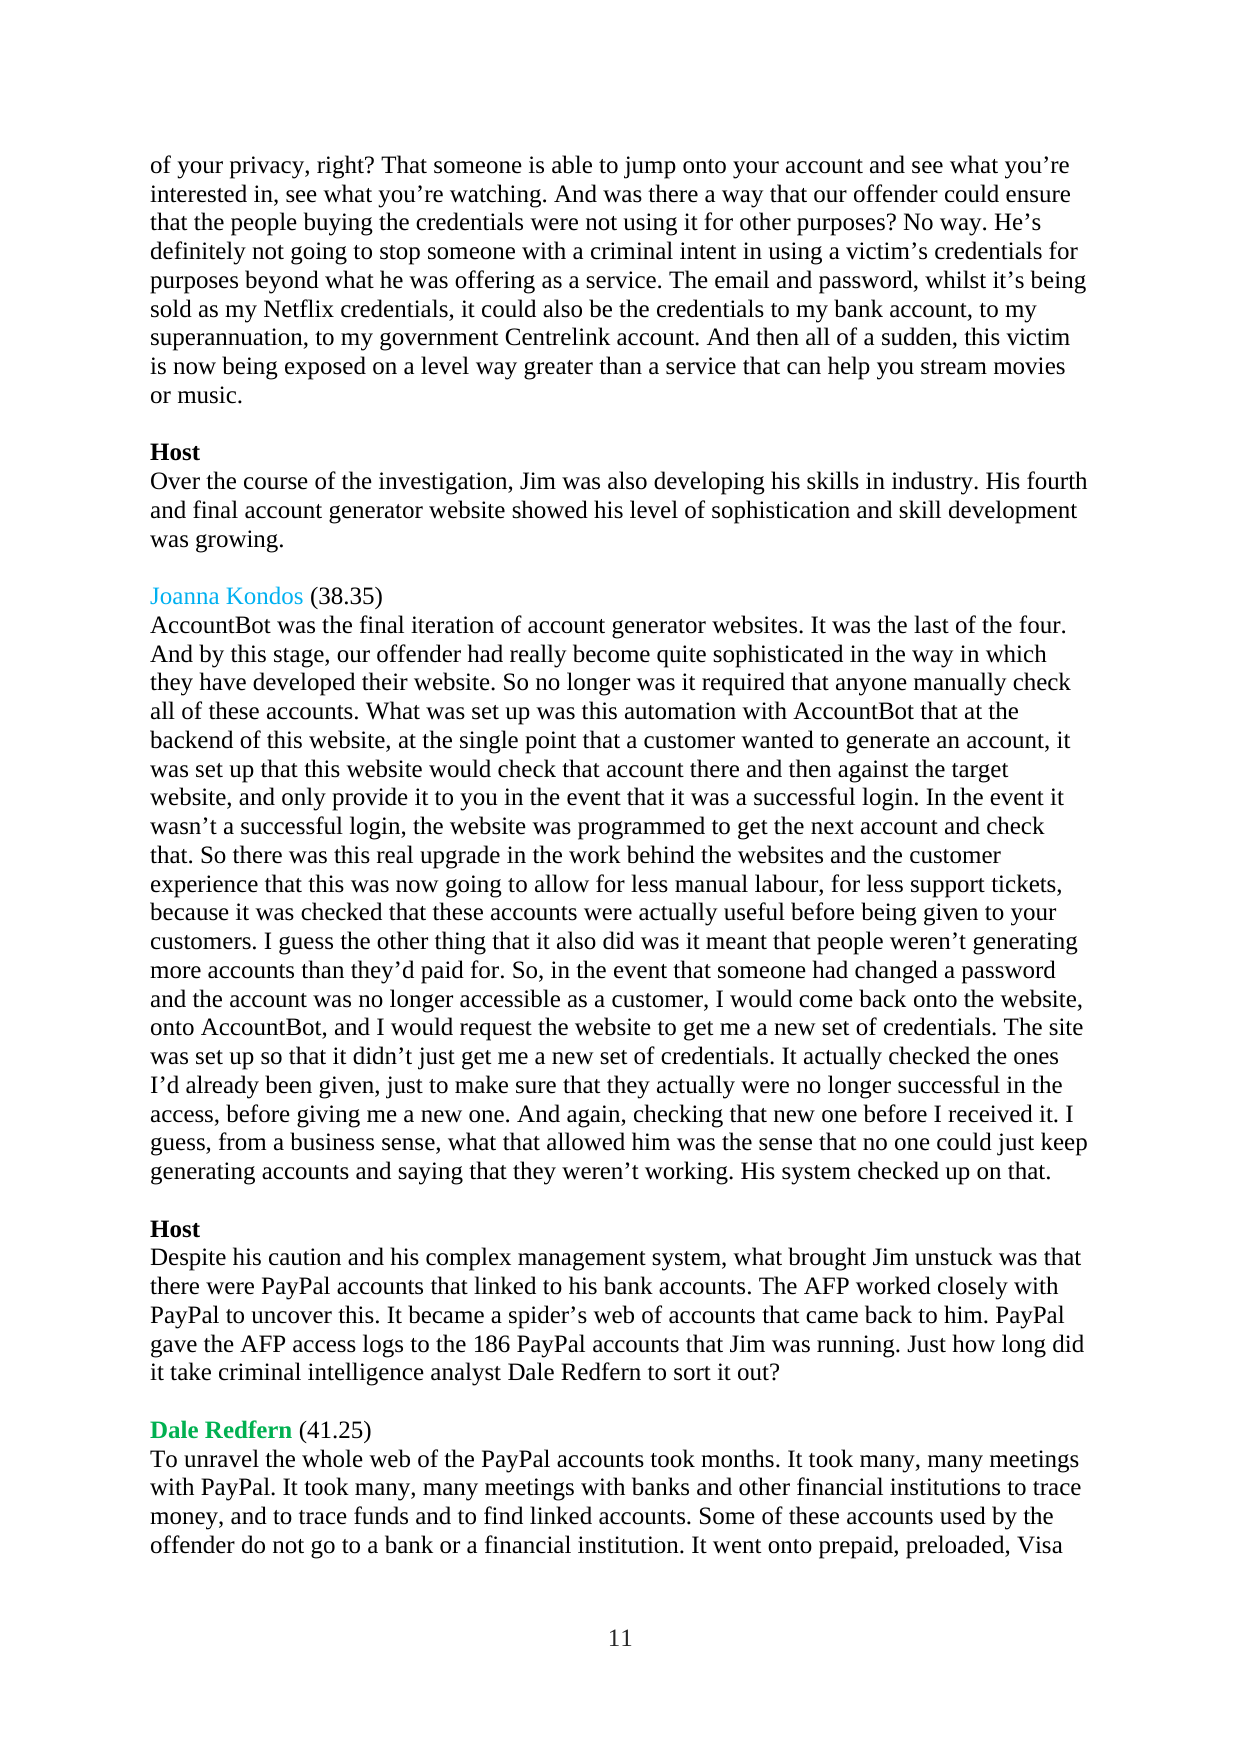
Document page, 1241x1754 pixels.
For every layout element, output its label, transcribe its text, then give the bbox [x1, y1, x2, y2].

text Despite his caution and his complex management system, what brought Jim unstuck was that there were PayPal accounts that linked to his bank accounts. The AFP worked closely with PayPal to uncover this. It became a spider’s web of accounts that came back to him. PayPal gave the AFP access logs to the 186 PayPal accounts that Jim was running. Just how long did it take criminal intelligence analyst Dale Redfern to sort it out? [150, 1242, 1090, 1386]
text Over the course of the investigation, Jim was also developing his skills in industry. His fourth and final account generator website showed his level of sophistication and skill development was growing. [150, 466, 1090, 552]
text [150, 1444, 1090, 1559]
text Host [150, 1214, 1090, 1242]
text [150, 150, 1090, 409]
text Dale Redfern (41.25) [150, 1415, 1090, 1444]
text AccountBot was the final iteration of account generator websites. It was the last of the four. And by this stage, our offender had really become quite sophisticated in the way in which they have developed their website. So no longer was it required that anyone manually check all of these accounts. What was set up was this automation with AccountBot that at the backend of this website, at the single point that a customer wanted to generate an account, it was set up that this website would check that account there and then against the target website, and only provide it to you in the event that it was a successful login. In the event it wasn’t a successful login, the website was programmed to get the next account and check that. So there was this real upgrade in the work behind the websites and the customer experience that this was now going to allow for less manual labour, for less support tickets, because it was checked that these accounts were actually useful before being given to your customers. I guess the other thing that it also did was it meant that people weren’t generating more accounts than they’d paid for. So, in the event that someone had changed a password and the account was no longer accessible as a customer, I would come back onto the website, onto AccountBot, and I would request the website to get me a new set of credentials. The site was set up so that it didn’t just get me a new set of credentials. It actually checked the ones I’d already been given, just to make sure that they actually were no longer successful in the access, before giving me a new one. And again, checking that new one before I received it. I guess, from a business sense, what that allowed him was the sense that no one could just keep generating accounts and saying that they weren’t working. His system checked up on that. [150, 610, 1090, 1185]
text Joanna Kondos (38.35) [150, 581, 1090, 610]
text Host [150, 437, 1090, 466]
